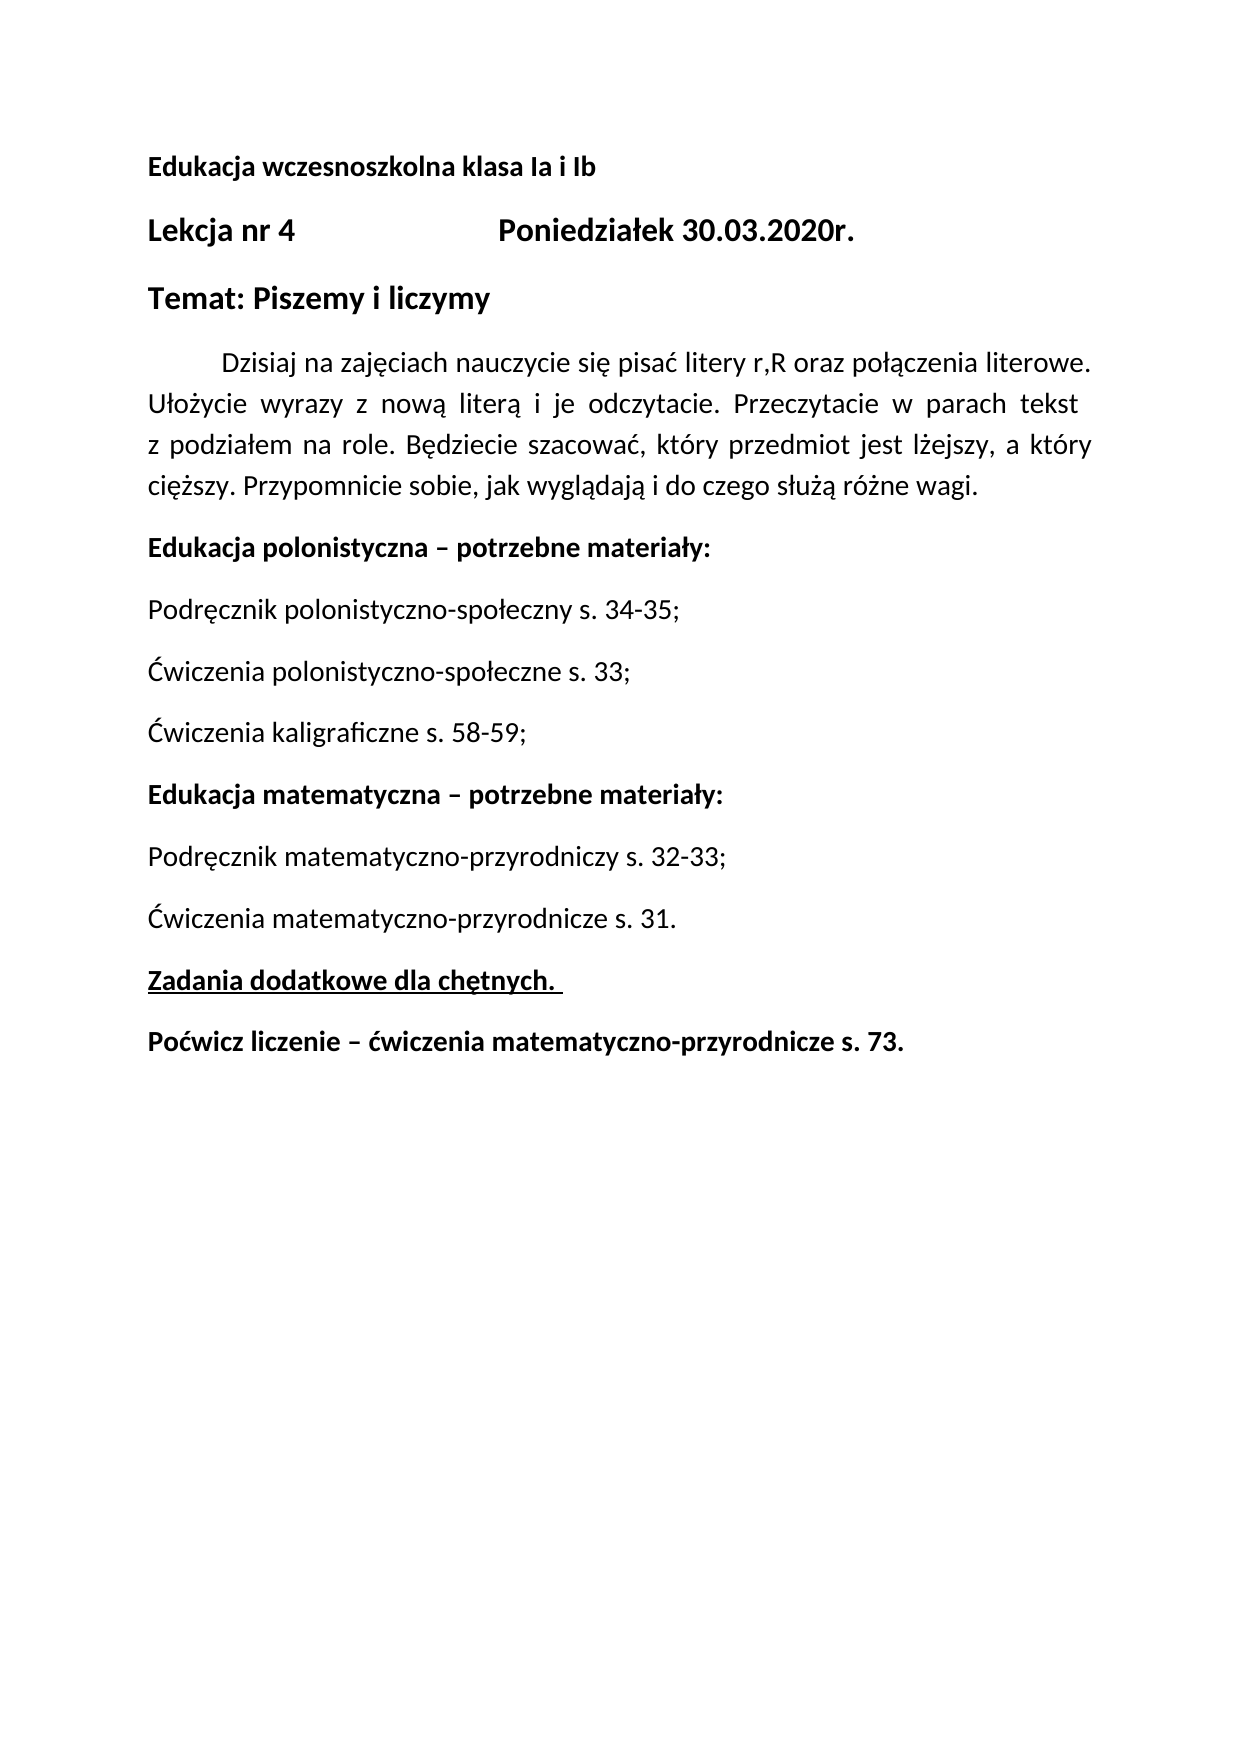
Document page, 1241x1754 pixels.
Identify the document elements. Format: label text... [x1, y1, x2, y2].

text Edukacja matematyczna – potrzebne materiały: [148, 776, 1093, 812]
text Ćwiczenia matematyczno-przyrodnicze s. 31. [148, 900, 1093, 935]
text Podręcznik polonistyczno-społeczny s. 34-35; [148, 591, 1093, 627]
text Edukacja polonistyczna – potrzebne materiały: [148, 529, 1093, 565]
text Zadania dodatkowe dla chętnych. [148, 962, 1093, 997]
text Temat: Piszemy i liczymy [148, 277, 1093, 318]
text Ćwiczenia kaligraficzne s. 58-59; [148, 714, 1093, 750]
text Lekcja nr 4 Poniedziałek 30.03.2020r. [148, 209, 1093, 250]
text Edukacja wczesnoszkolna klasa Ia i Ib [148, 148, 1093, 183]
text Ćwiczenia polonistyczno-społeczne s. 33; [148, 653, 1093, 688]
text Poćwicz liczenie – ćwiczenia matematyczno-przyrodnicze s. 73. [148, 1023, 1093, 1059]
text Dzisiaj na zajęciach nauczycie się pisać litery r,R oraz połączenia literowe. Ułożycie wyrazy z nową literą i je odczytacie. Przeczytacie w parach tekst z podziałem na role. Będziecie szacować, który przedmiot jest lżejszy, a który cięższy. Przypomnicie sobie, jak wyglądają i do czego służą różne wagi. [148, 344, 1093, 503]
text Podręcznik matematyczno-przyrodniczy s. 32-33; [148, 838, 1093, 874]
